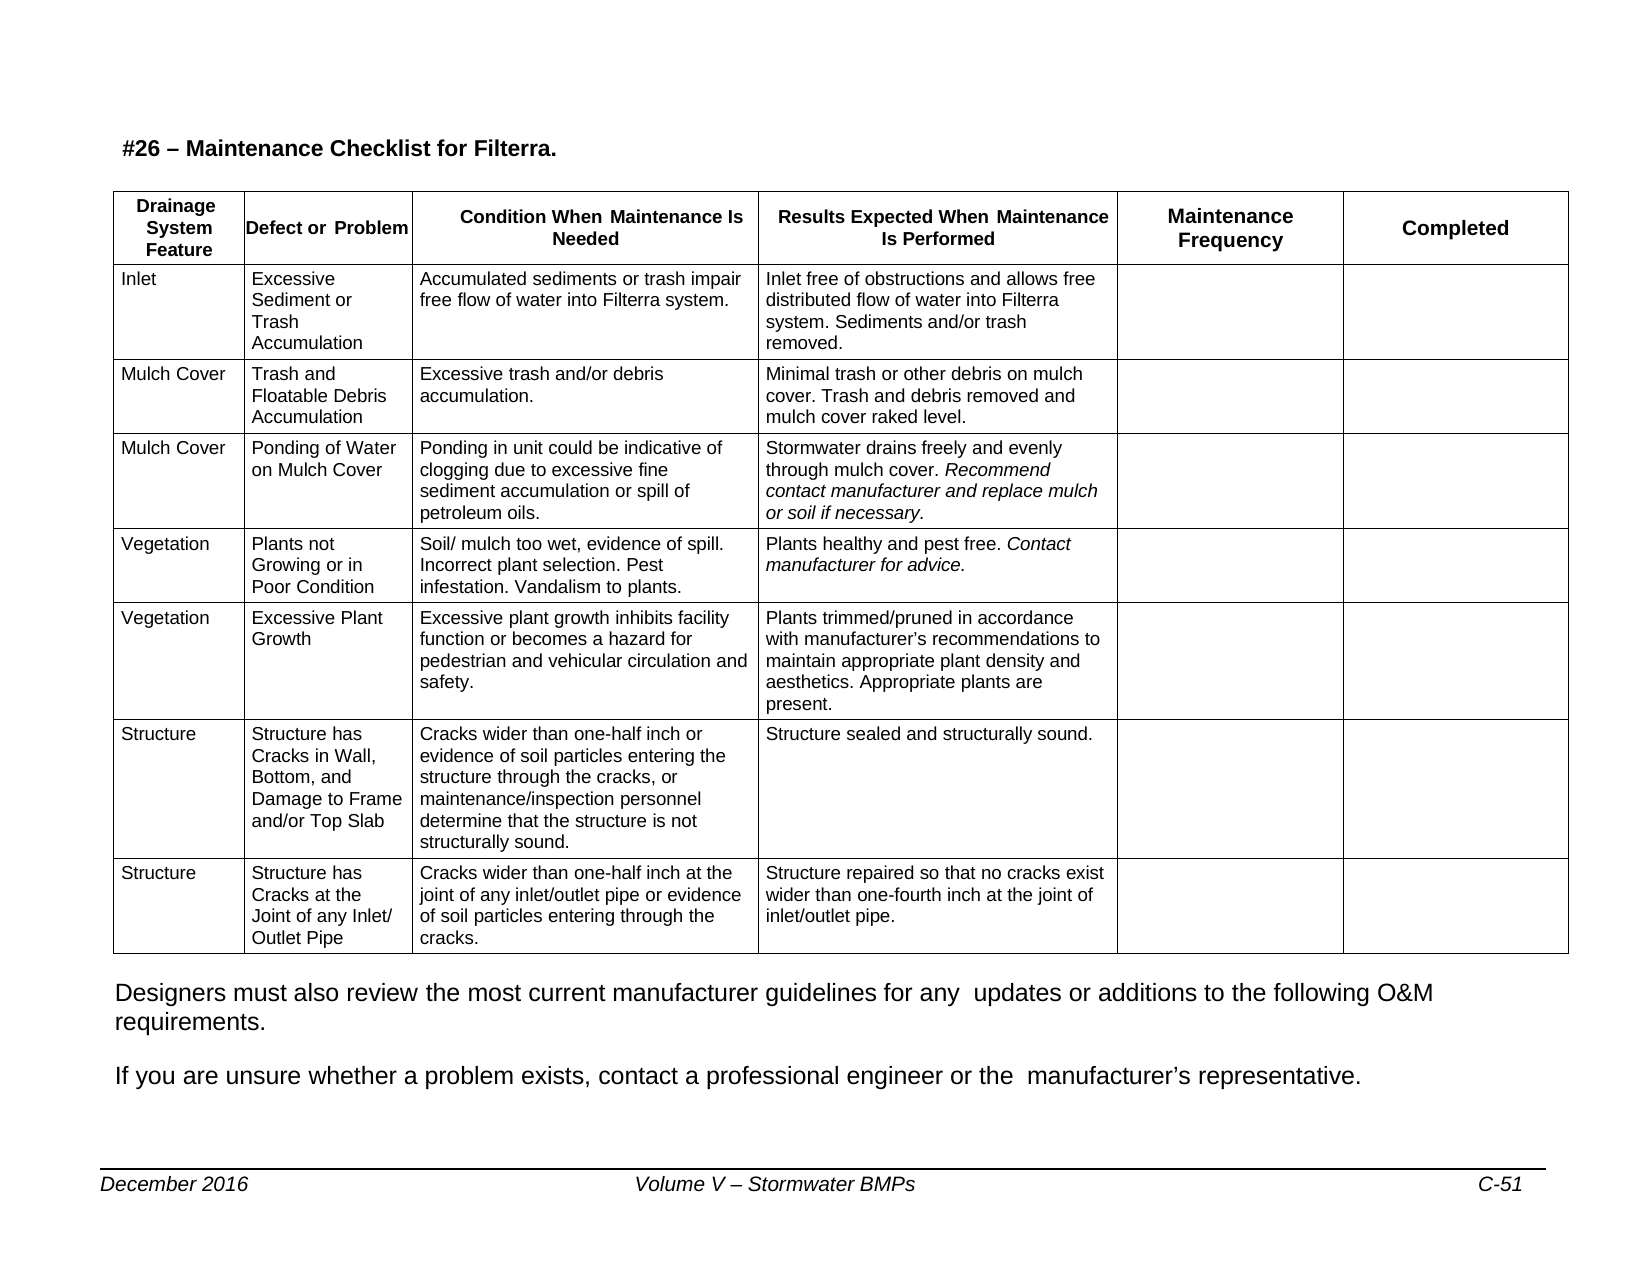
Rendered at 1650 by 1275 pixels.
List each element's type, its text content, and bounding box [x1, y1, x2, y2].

table_cell [1118, 720, 1343, 857]
table_header Drainage System Feature [114, 192, 244, 263]
text If you are unsure whether a problem exists, contact a professional engineer or the manufacturer’s representative. [114, 1061, 1506, 1090]
table_cell Excessive Plant Growth [245, 603, 412, 719]
table_header Results Expected When Maintenance Is Performed [759, 192, 1117, 263]
subtitle #26 – Maintenance Checklist for Filterra. [122, 135, 1531, 162]
table_cell [1344, 529, 1568, 602]
table_cell [1344, 360, 1568, 433]
table_cell Excessive plant growth inhibits facility function or becomes a hazard for pedestrian and vehicular circulation and safety. [413, 603, 758, 719]
table_cell Structure repaired so that no cracks exist wider than one-fourth inch at the joint of inlet/outlet pipe. [759, 859, 1117, 953]
table_cell Trash and Floatable Debris Accumulation [245, 360, 412, 433]
table_cell Mulch Cover [114, 434, 244, 528]
table_cell Ponding in unit could be indicative of clogging due to excessive fine sediment accumulation or spill of petroleum oils. [413, 434, 758, 528]
table_cell Soil/ mulch too wet, evidence of spill. Incorrect plant selection. Pest infestation. Vandalism to plants. [413, 529, 758, 602]
table_cell Ponding of Water on Mulch Cover [245, 434, 412, 528]
table_cell Mulch Cover [114, 360, 244, 433]
table_cell Minimal trash or other debris on mulch cover. Trash and debris removed and mulch cover raked level. [759, 360, 1117, 433]
table_cell [1118, 603, 1343, 719]
table_cell [1118, 434, 1343, 528]
table_cell Inlet [114, 265, 244, 359]
table_cell [1118, 360, 1343, 433]
table_cell Accumulated sediments or trash impair free flow of water into Filterra system. [413, 265, 758, 359]
table_cell [1118, 529, 1343, 602]
table_cell [1344, 720, 1568, 857]
table_cell Structure sealed and structurally sound. [759, 720, 1117, 857]
table_cell Inlet free of obstructions and allows free distributed flow of water into Filterra system. Sediments and/or trash removed. [759, 265, 1117, 359]
table_cell [1118, 859, 1343, 953]
table_cell [1344, 859, 1568, 953]
table_cell Structure [114, 720, 244, 857]
table_header Defect or Problem [245, 192, 412, 263]
table_cell Vegetation [114, 529, 244, 602]
table_cell [1344, 265, 1568, 359]
table_header Condition When Maintenance Is Needed [413, 192, 758, 263]
table_cell Plants healthy and pest free. Contact manufacturer for advice. [759, 529, 1117, 602]
table_cell Stormwater drains freely and evenly through mulch cover. Recommend contact manufacturer and replace mulch or soil if necessary. [759, 434, 1117, 528]
table_cell Vegetation [114, 603, 244, 719]
table_cell Excessive trash and/or debris accumulation. [413, 360, 758, 433]
table_cell Structure has Cracks in Wall, Bottom, and Damage to Frame and/or Top Slab [245, 720, 412, 857]
table_cell Cracks wider than one-half inch at the joint of any inlet/outlet pipe or evidence of soil particles entering through the cracks. [413, 859, 758, 953]
table_header Completed [1344, 192, 1568, 263]
table_header Maintenance Frequency [1118, 192, 1343, 263]
table_cell Cracks wider than one-half inch or evidence of soil particles entering the structure through the cracks, or maintenance/inspection personnel determine that the structure is not structurally sound. [413, 720, 758, 857]
table_cell [1344, 434, 1568, 528]
table_cell Plants not Growing or in Poor Condition [245, 529, 412, 602]
table_cell [1344, 603, 1568, 719]
table_cell Excessive Sediment or Trash Accumulation [245, 265, 412, 359]
table_cell Structure [114, 859, 244, 953]
table_cell [1118, 265, 1343, 359]
table_cell Plants trimmed/pruned in accordance with manufacturer’s recommendations to maintain appropriate plant density and aesthetics. Appropriate plants are present. [759, 603, 1117, 719]
text Designers must also review the most current manufacturer guidelines for any updates or additions to the following O&M requirements. [114, 978, 1506, 1036]
table_cell Structure has Cracks at the Joint of any Inlet/ Outlet Pipe [245, 859, 412, 953]
